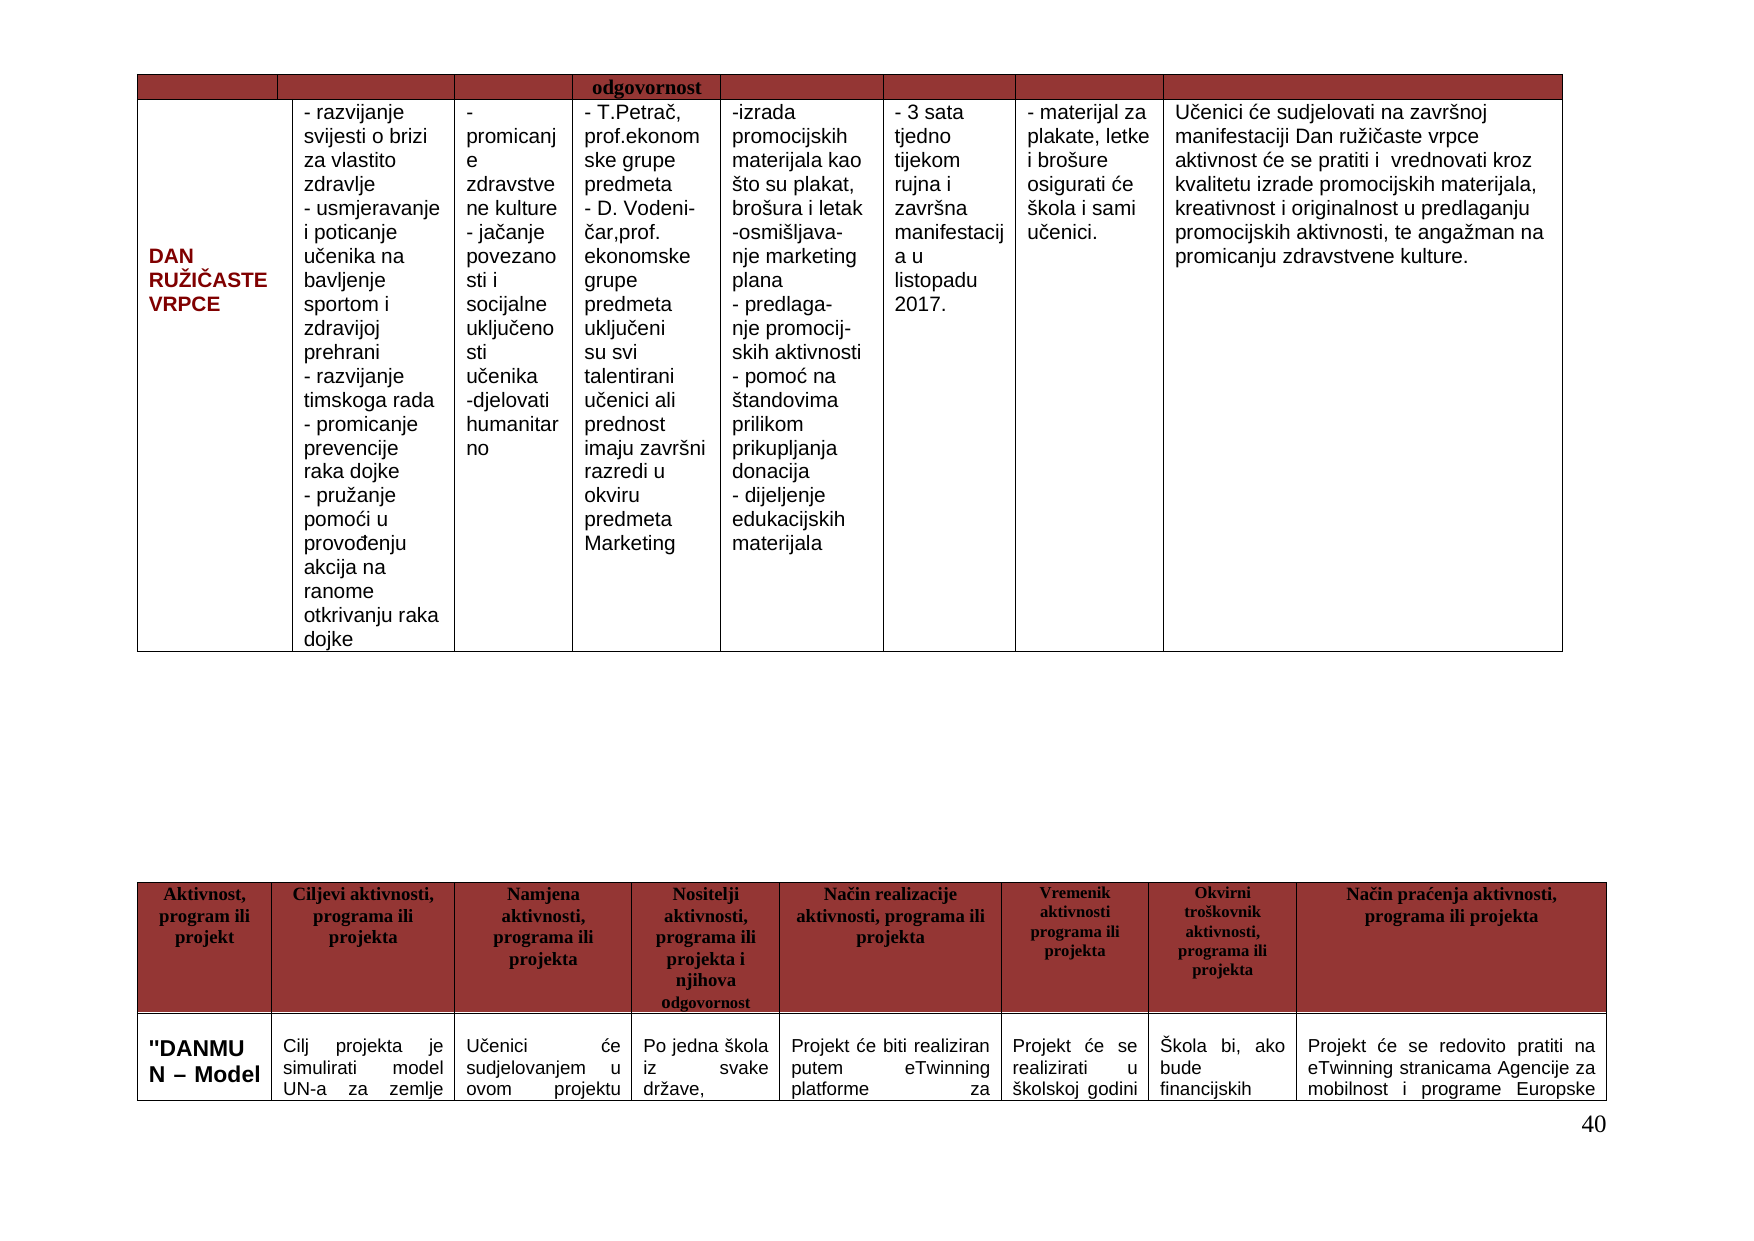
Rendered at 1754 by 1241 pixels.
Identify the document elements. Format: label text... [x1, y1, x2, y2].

table_cell - 3 sata tjedno tijekom rujna i završna manifestacija u listopadu 2017. [884, 100, 1015, 651]
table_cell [1149, 1014, 1296, 1100]
table_header Nositelji aktivnosti, programa ili projekta i njihova odgovornost [632, 883, 779, 1012]
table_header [1164, 75, 1562, 99]
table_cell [1297, 1014, 1606, 1100]
table_header Vremenik aktivnosti programa ili projekta [1002, 883, 1148, 1012]
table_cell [780, 1014, 1001, 1100]
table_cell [138, 1014, 271, 1100]
table_cell - T.Petrač, prof.ekonomske grupe predmeta - D. Vodeni- čar,prof. ekonomske grupe predmeta uključeni su svi talentirani učenici ali prednost imaju završni razredi u okviru predmeta Marketing [573, 100, 720, 651]
table_cell - promicanje zdravstvene kulture - jačanje povezanosti i socijalne uključenosti učenika -djelovati humanitarno [455, 100, 572, 651]
table_header Namjena aktivnosti, programa ili projekta [455, 883, 631, 1012]
table_cell - razvijanje svijesti o brizi za vlastito zdravlje - usmjeravanje i poticanje učenika na bavljenje sportom i zdravijoj prehrani - razvijanje timskoga rada - promicanje prevencije raka dojke - pružanje pomoći u provođenju akcija na ranome otkrivanju raka dojke [293, 100, 454, 651]
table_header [138, 75, 277, 99]
table_header Način realizacije aktivnosti, programa ili projekta [780, 883, 1001, 1012]
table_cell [272, 1014, 454, 1100]
table_header Ciljevi aktivnosti, programa ili projekta [272, 883, 454, 1012]
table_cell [455, 1014, 631, 1100]
table_header Okvirni troškovnik aktivnosti, programa ili projekta [1149, 883, 1296, 1012]
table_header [1016, 75, 1163, 99]
table_header Način praćenja aktivnosti, programa ili projekta [1297, 883, 1606, 1012]
table_cell - materijal za plakate, letke i brošure osigurati će škola i sami učenici. [1016, 100, 1163, 651]
table_cell -izrada promocijskih materijala kao što su plakat, brošura i letak -osmišljava- nje marketing plana - predlaga- nje promocij- skih aktivnosti - pomoć na štandovima prilikom prikupljanja donacija - dijeljenje edukacijskih materijala [721, 100, 883, 651]
table_header Aktivnost, program ili projekt [138, 883, 271, 1012]
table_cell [1002, 1014, 1148, 1100]
table_cell DAN RUŽIČASTE VRPCE [138, 100, 292, 651]
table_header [884, 75, 1015, 99]
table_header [455, 75, 572, 99]
table_cell Učenici će sudjelovati na završnoj manifestaciji Dan ružičaste vrpce aktivnost će se pratiti i vrednovati kroz kvalitetu izrade promocijskih materijala, kreativnost i originalnost u predlaganju promocijskih aktivnosti, te angažman na promicanju zdravstvene kulture. [1164, 100, 1562, 651]
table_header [573, 75, 720, 99]
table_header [721, 75, 883, 99]
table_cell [632, 1014, 779, 1100]
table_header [278, 75, 454, 99]
